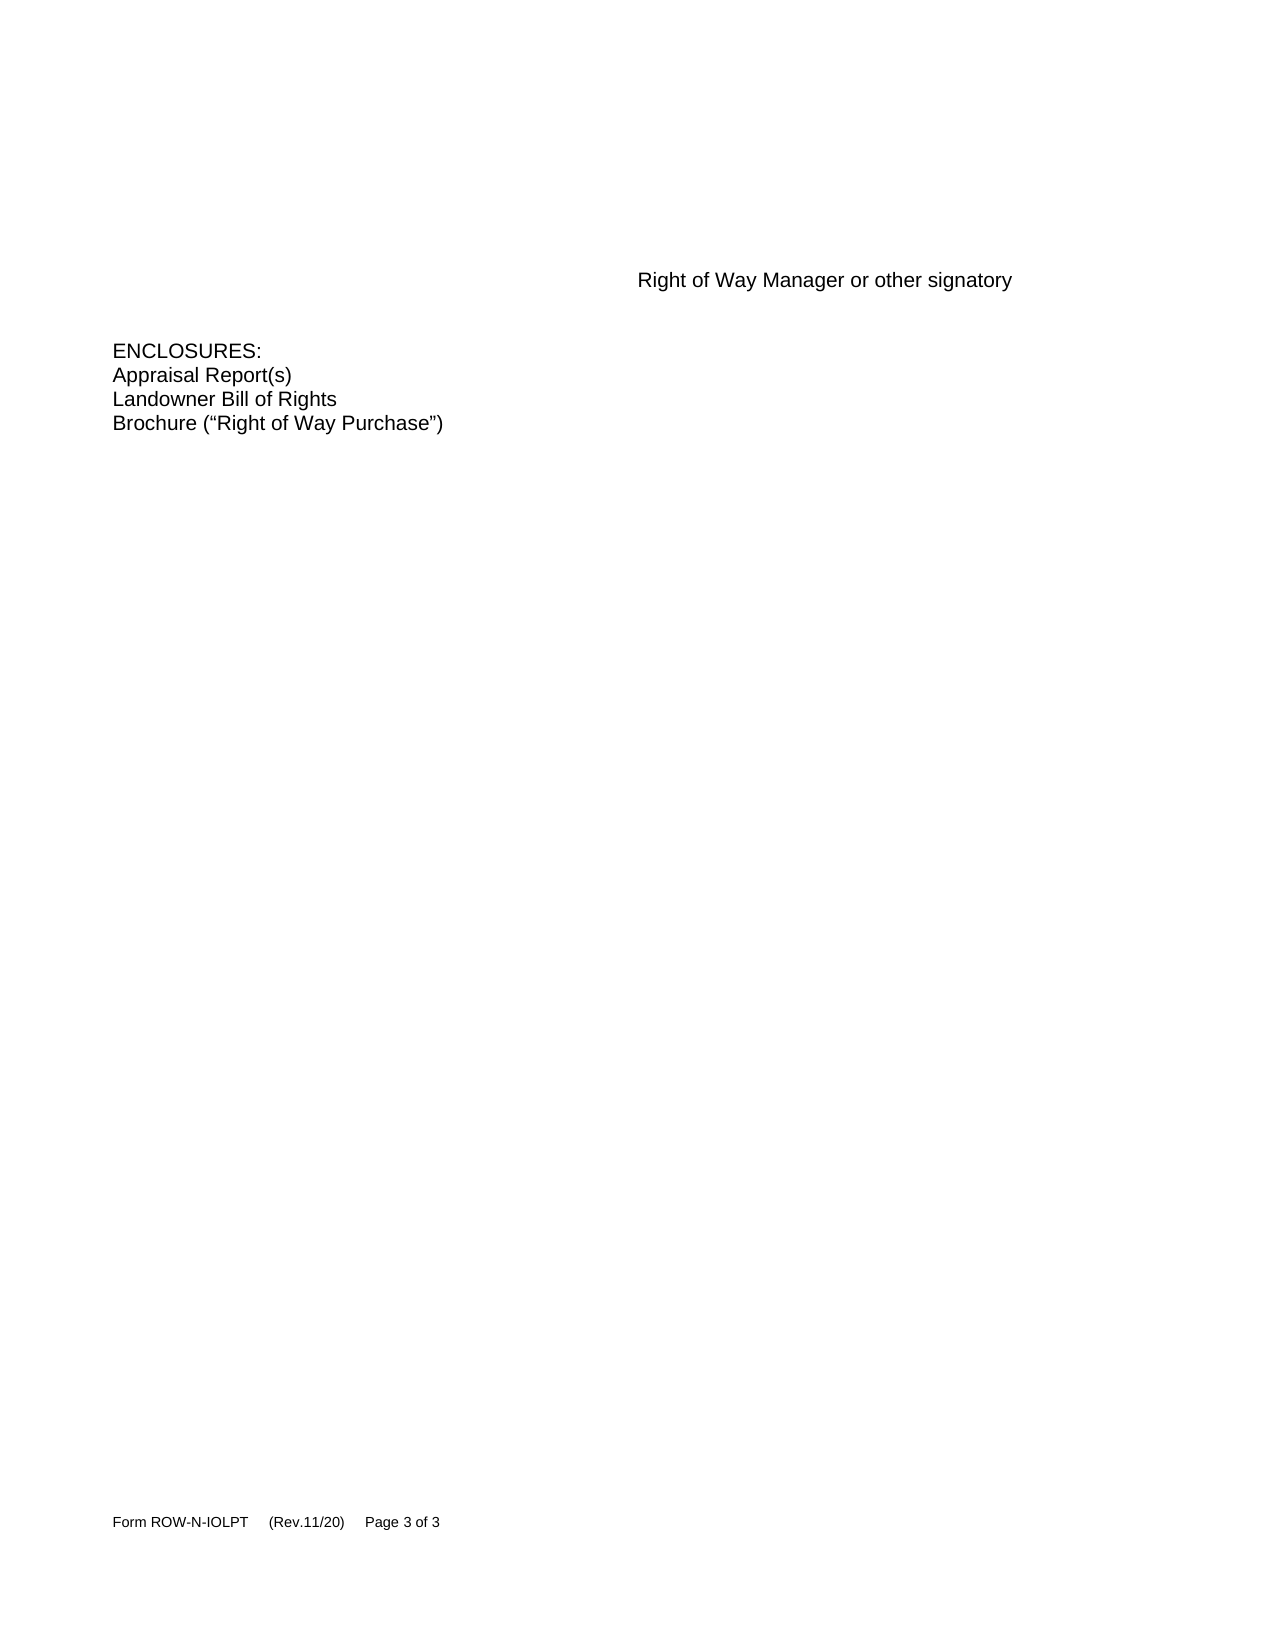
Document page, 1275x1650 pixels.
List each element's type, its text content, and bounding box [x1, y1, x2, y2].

text Brochure (“Right of Way Purchase”) [112, 411, 1162, 435]
text Appraisal Report(s) [112, 363, 1162, 387]
text Right of Way Manager or other signatory [637, 267, 1162, 315]
text Landowner Bill of Rights [112, 387, 1162, 411]
text ENCLOSURES: [112, 339, 1162, 363]
